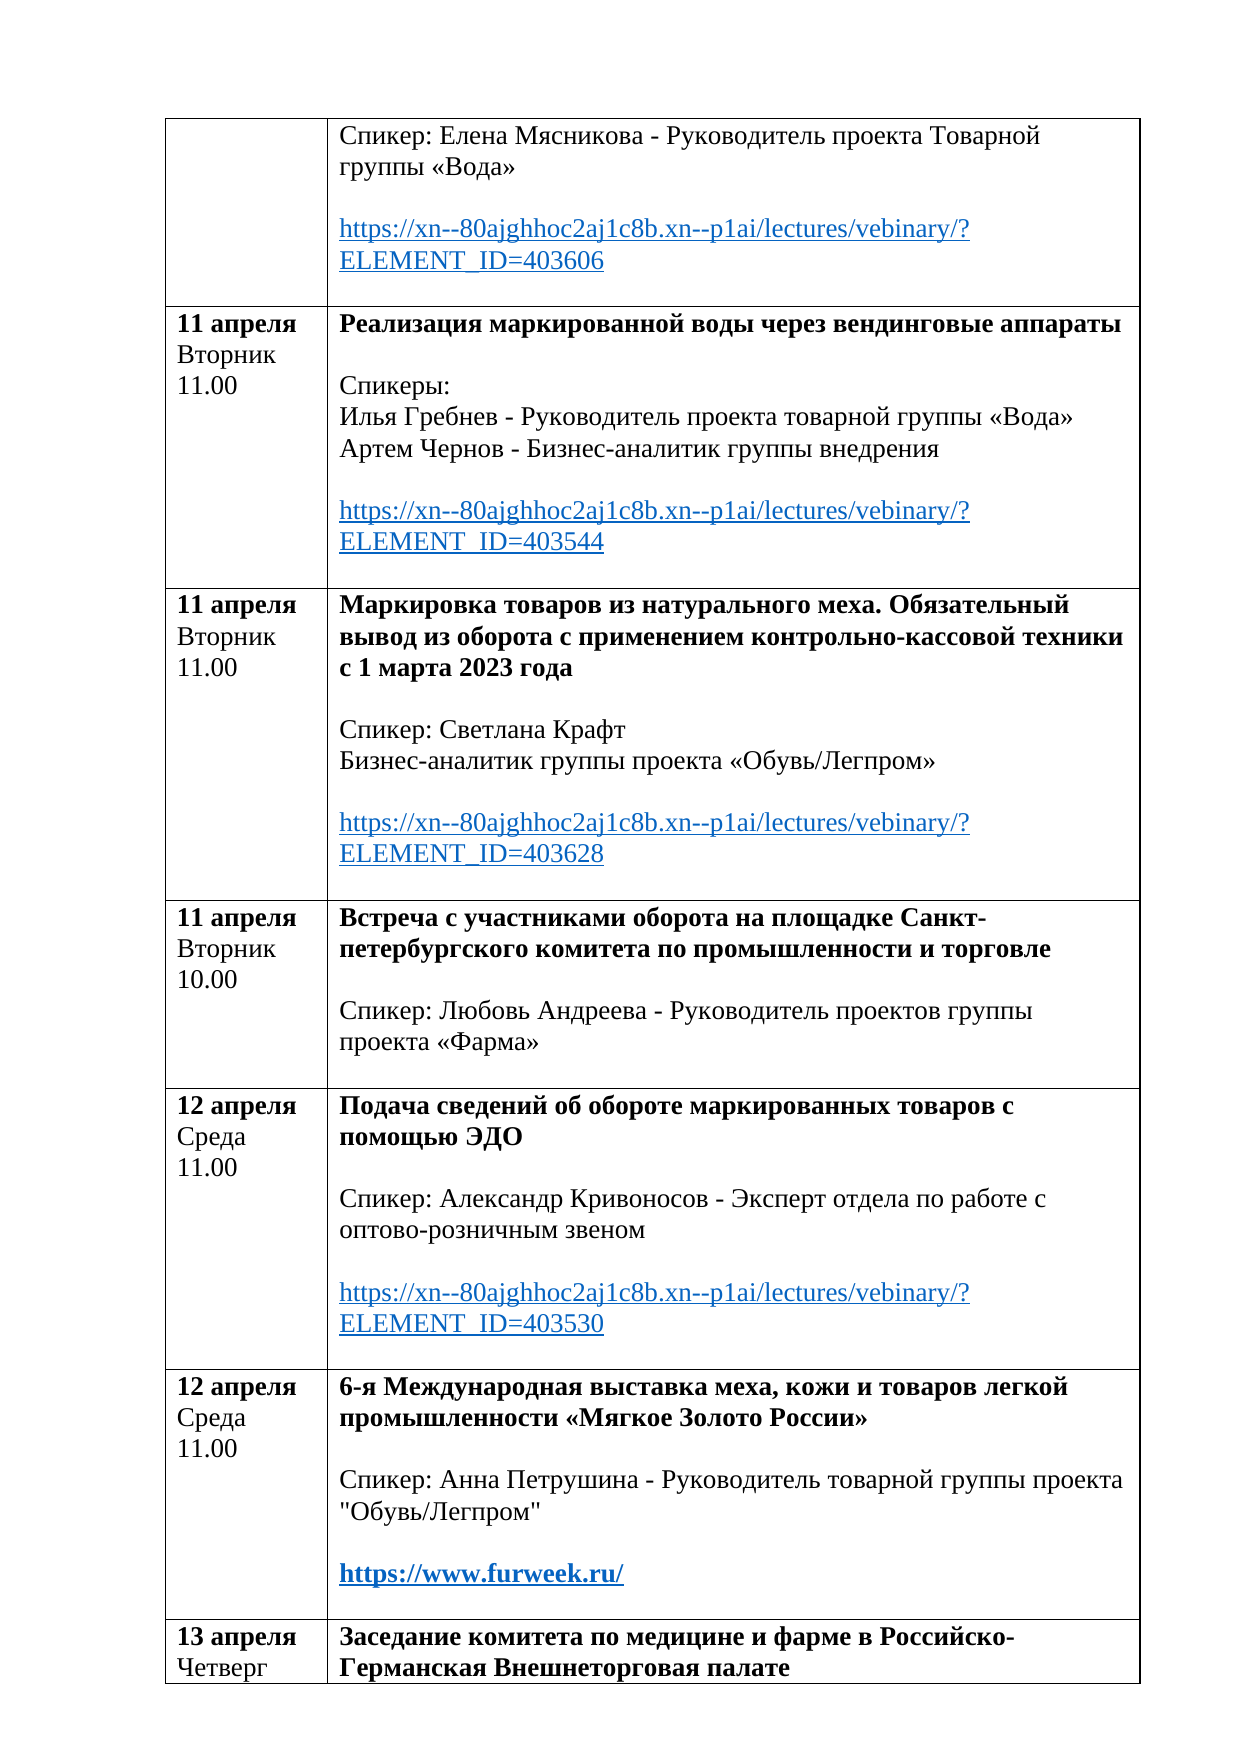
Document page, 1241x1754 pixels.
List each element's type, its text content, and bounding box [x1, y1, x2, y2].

table_cell 11 апреля Вторник 11.00 [166, 307, 327, 587]
table_cell 12 апреля Среда 11.00 [166, 1089, 327, 1369]
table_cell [328, 119, 1139, 306]
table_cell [328, 1620, 1139, 1683]
table_cell Встреча с участниками оборота на площадке Санкт-петербургского комитета по промышленности и торговле Спикер: Любовь Андреева - Руководитель проектов группы проекта «Фарма» [328, 901, 1139, 1088]
table_cell 12 апреля Среда 11.00 [166, 1370, 327, 1619]
table_cell Подача сведений об обороте маркированных товаров с помощью ЭДО Спикер: Александр Кривоносов - Эксперт отдела по работе с оптово-розничным звеном https://xn--80ajghhoc2aj1c8b.xn--p1ai/lectures/vebinary/?ELEMENT_ID=403530 [328, 1089, 1139, 1369]
table_cell 11 апреля Вторник 10.00 [166, 901, 327, 1088]
table_cell 6-я Международная выставка меха, кожи и товаров легкой промышленности «Мягкое Золото России» Спикер: Анна Петрушина - Руководитель товарной группы проекта "Обувь/Легпром" https://www.furweek.ru/ [328, 1370, 1139, 1619]
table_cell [166, 1620, 327, 1683]
table_cell Реализация маркированной воды через вендинговые аппараты Спикеры: Илья Гребнев - Руководитель проекта товарной группы «Вода» Артем Чернов - Бизнес-аналитик группы внедрения https://xn--80ajghhoc2aj1c8b.xn--p1ai/lectures/vebinary/?ELEMENT_ID=403544 [328, 307, 1139, 587]
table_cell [166, 119, 327, 306]
table_cell 11 апреля Вторник 11.00 [166, 589, 327, 900]
table_cell Маркировка товаров из натурального меха. Обязательный вывод из оборота с применением контрольно-кассовой техники с 1 марта 2023 года Спикер: Светлана Крафт Бизнес-аналитик группы проекта «Обувь/Легпром» https://xn--80ajghhoc2aj1c8b.xn--p1ai/lectures/vebinary/?ELEMENT_ID=403628 [328, 589, 1139, 900]
